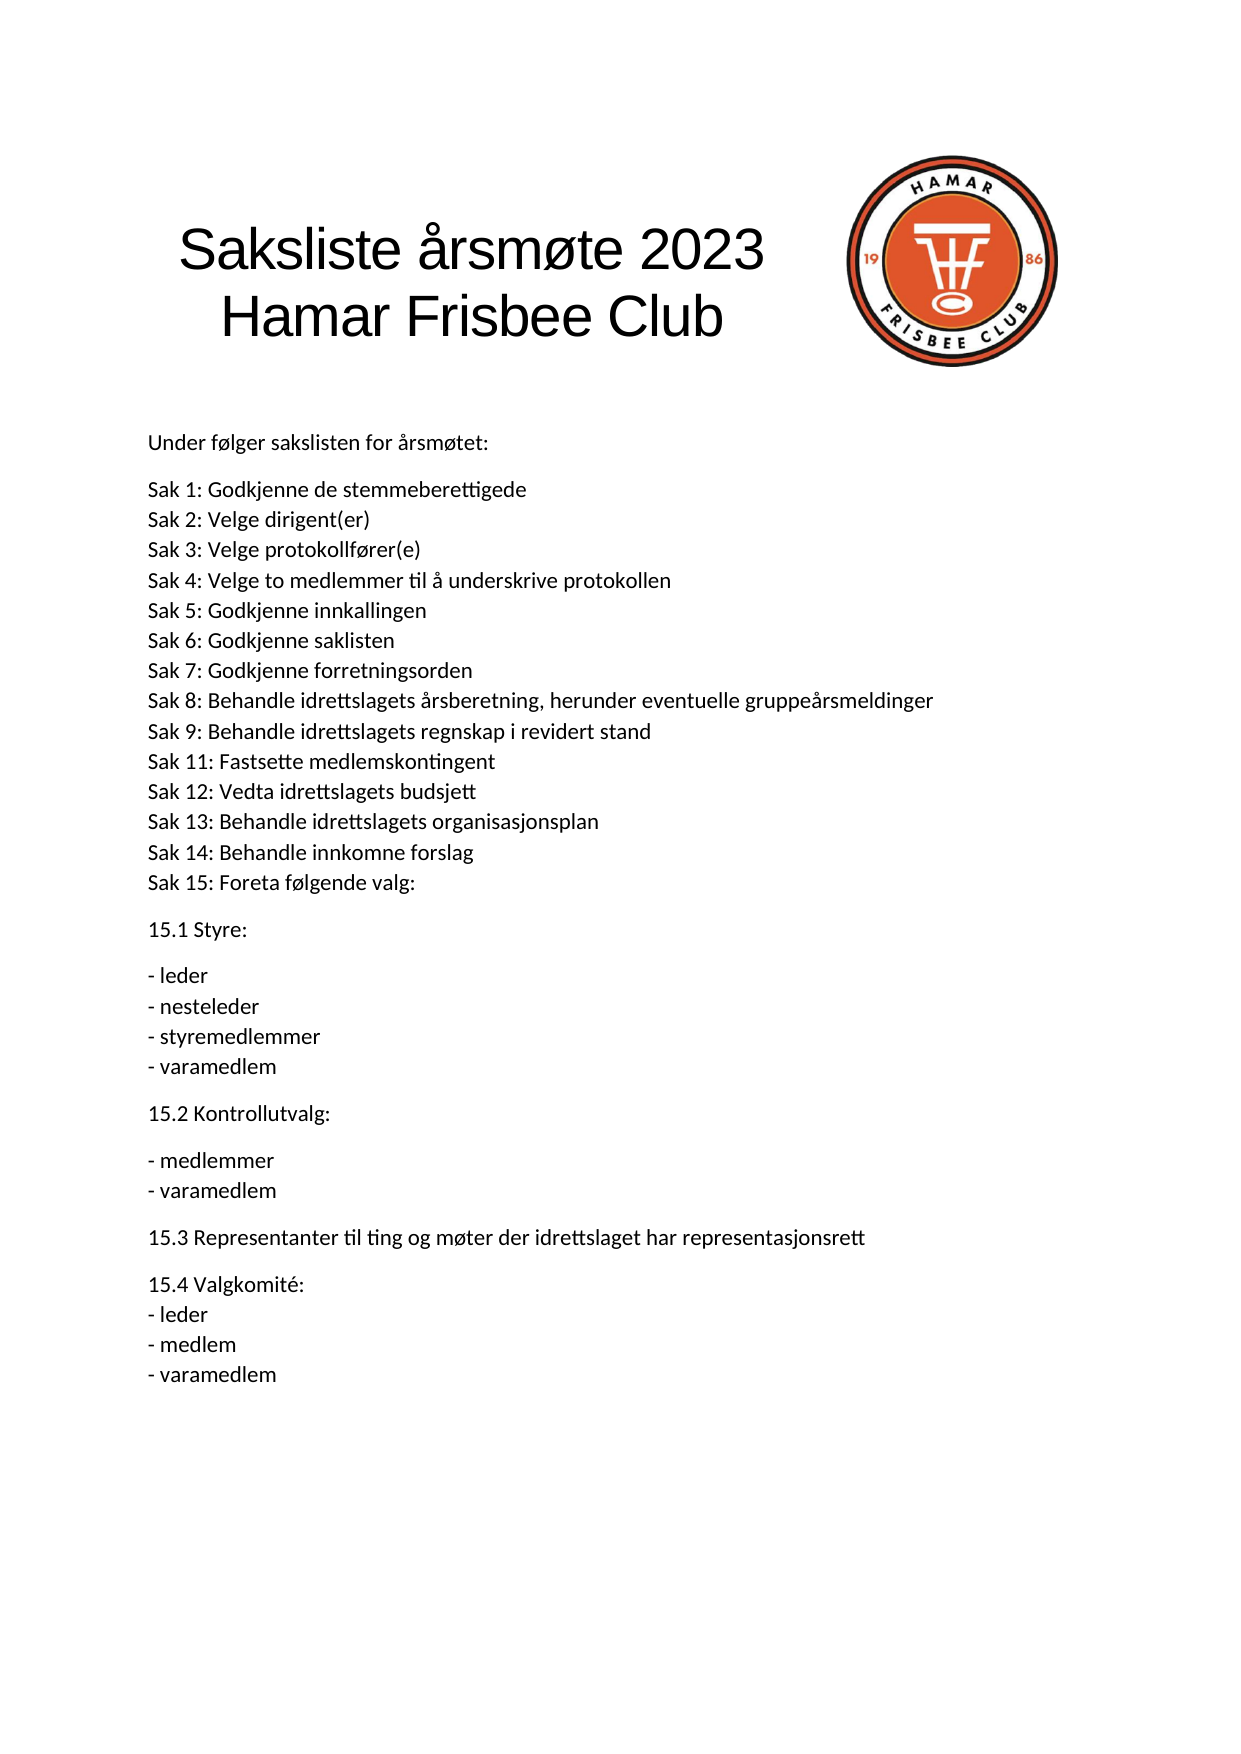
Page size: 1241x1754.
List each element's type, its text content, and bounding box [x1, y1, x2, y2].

text 15.2 Kontrollutvalg: [148, 1099, 1093, 1127]
text 15.4 Valgkomité: - leder - medlem - varamedlem [148, 1270, 1093, 1389]
text Under følger sakslisten for årsmøtet: [148, 428, 1093, 456]
text Sak 1: Godkjenne de stemmeberettigede Sak 2: Velge dirigent(er) Sak 3: Velge protokollfører(e) Sak 4: Velge to medlemmer til å underskrive protokollen Sak 5: Godkjenne innkallingen Sak 6: Godkjenne saklisten Sak 7: Godkjenne forretningsorden Sak 8: Behandle idrettslagets årsberetning, herunder eventuelle gruppeårsmeldinger Sak 9: Behandle idrettslagets regnskap i revidert stand Sak 11: Fastsette medlemskontingent Sak 12: Vedta idrettslagets budsjett Sak 13: Behandle idrettslagets organisasjonsplan Sak 14: Behandle innkomne forslag Sak 15: Foreta følgende valg: [148, 475, 1093, 896]
text - leder - nesteleder - styremedlemmer - varamedlem [148, 962, 1093, 1080]
title Hamar Frisbee Club [148, 282, 1093, 428]
title Saksliste årsmøte 2023 [148, 215, 815, 282]
text - medlemmer - varamedlem [148, 1146, 1093, 1204]
picture [815, 147, 1091, 370]
text 15.1 Styre: [148, 915, 1093, 943]
text 15.3 Representanter til ting og møter der idrettslaget har representasjonsrett [148, 1223, 1093, 1251]
